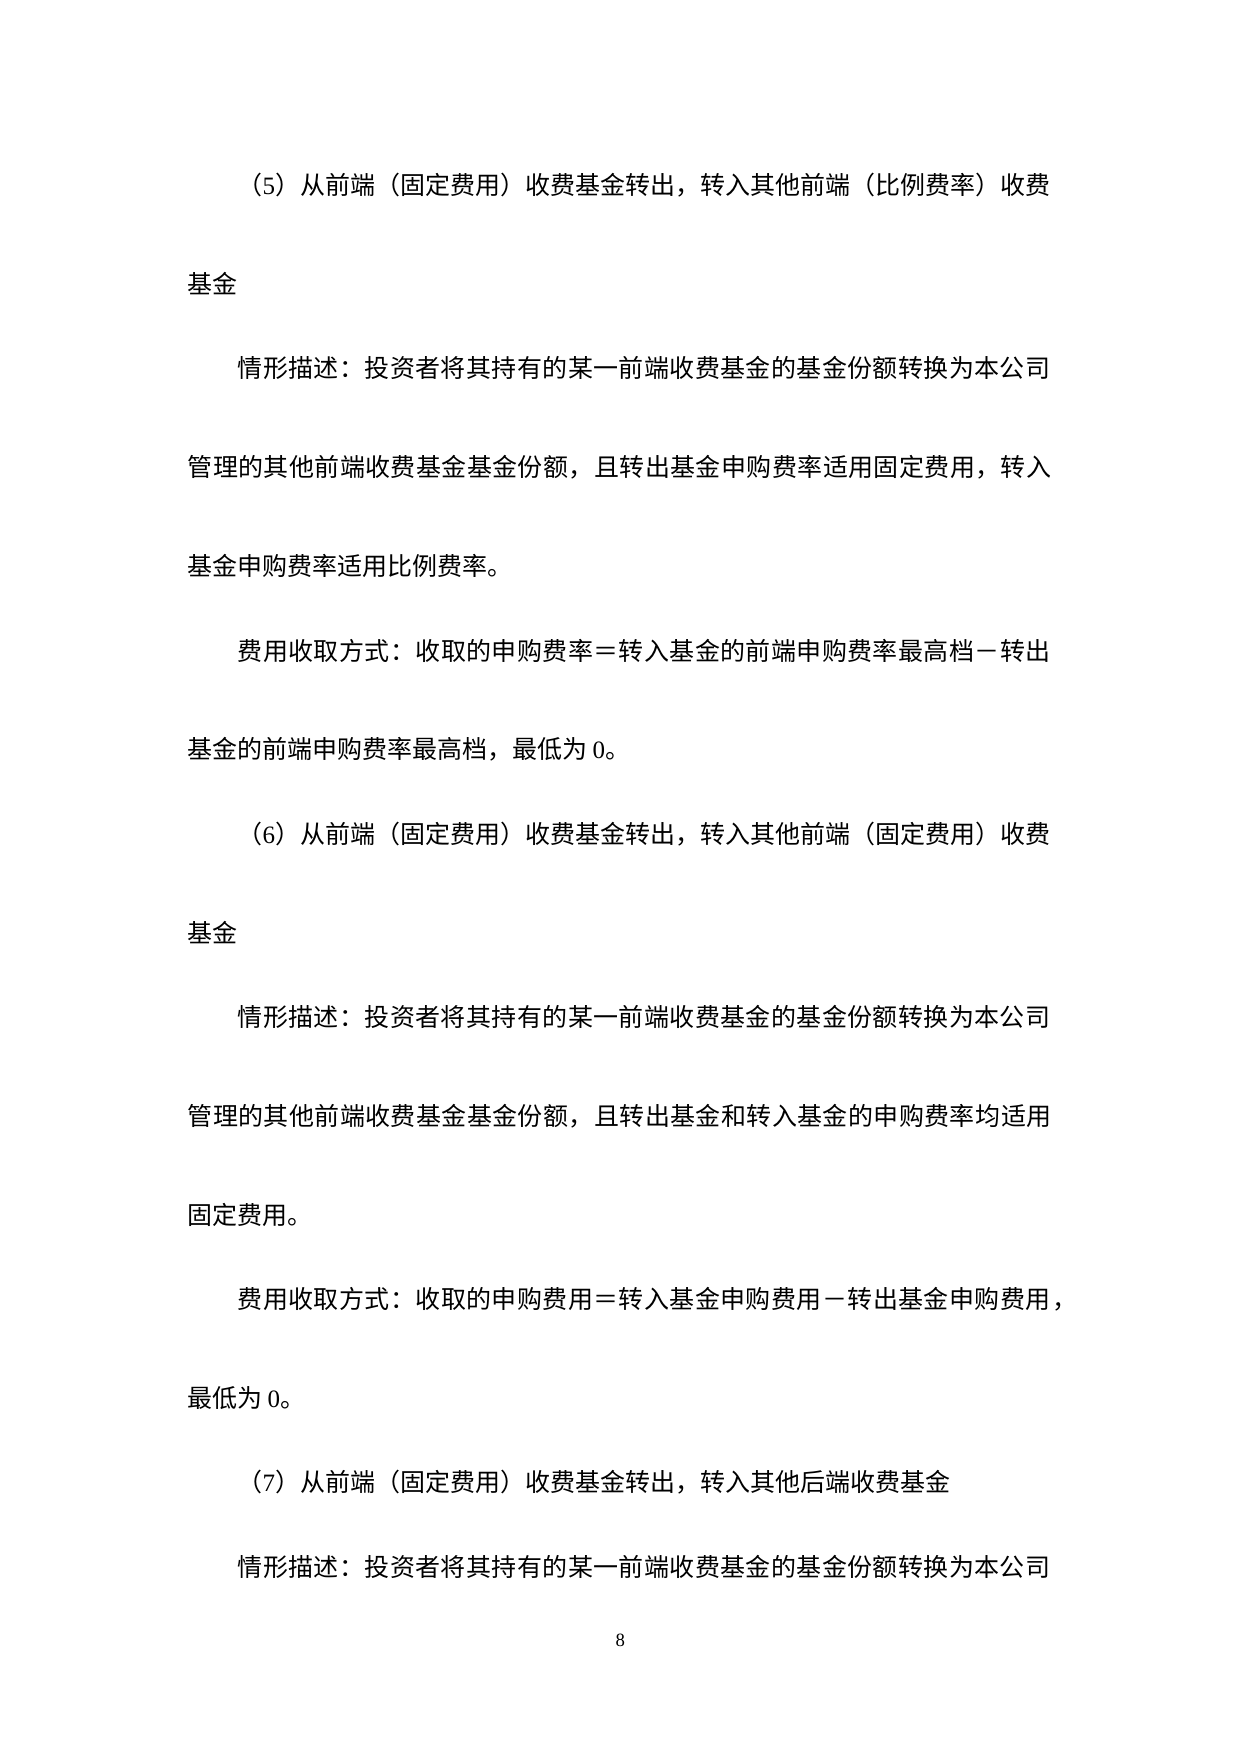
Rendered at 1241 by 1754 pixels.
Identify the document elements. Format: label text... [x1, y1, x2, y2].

text （5）从前端（固定费用）收费基金转出，转入其他前端（比例费率）收费基金 [187, 151, 1053, 316]
text 费用收取方式：收取的申购费率＝转入基金的前端申购费率最高档－转出基金的前端申购费率最高档，最低为0。 [187, 616, 1053, 781]
text 费用收取方式：收取的申购费用＝转入基金申购费用－转出基金申购费用，最低为0。 [187, 1265, 1053, 1430]
text （6）从前端（固定费用）收费基金转出，转入其他前端（固定费用）收费基金 [187, 799, 1053, 964]
text 情形描述：投资者将其持有的某一前端收费基金的基金份额转换为本公司管理的其他前端收费基金基金份额，且转出基金和转入基金的申购费率均适用固定费用。 [187, 982, 1053, 1247]
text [187, 1532, 1053, 1598]
text （7）从前端（固定费用）收费基金转出，转入其他后端收费基金 [187, 1448, 1053, 1514]
text 情形描述：投资者将其持有的某一前端收费基金的基金份额转换为本公司管理的其他前端收费基金基金份额，且转出基金申购费率适用固定费用，转入基金申购费率适用比例费率。 [187, 334, 1053, 598]
